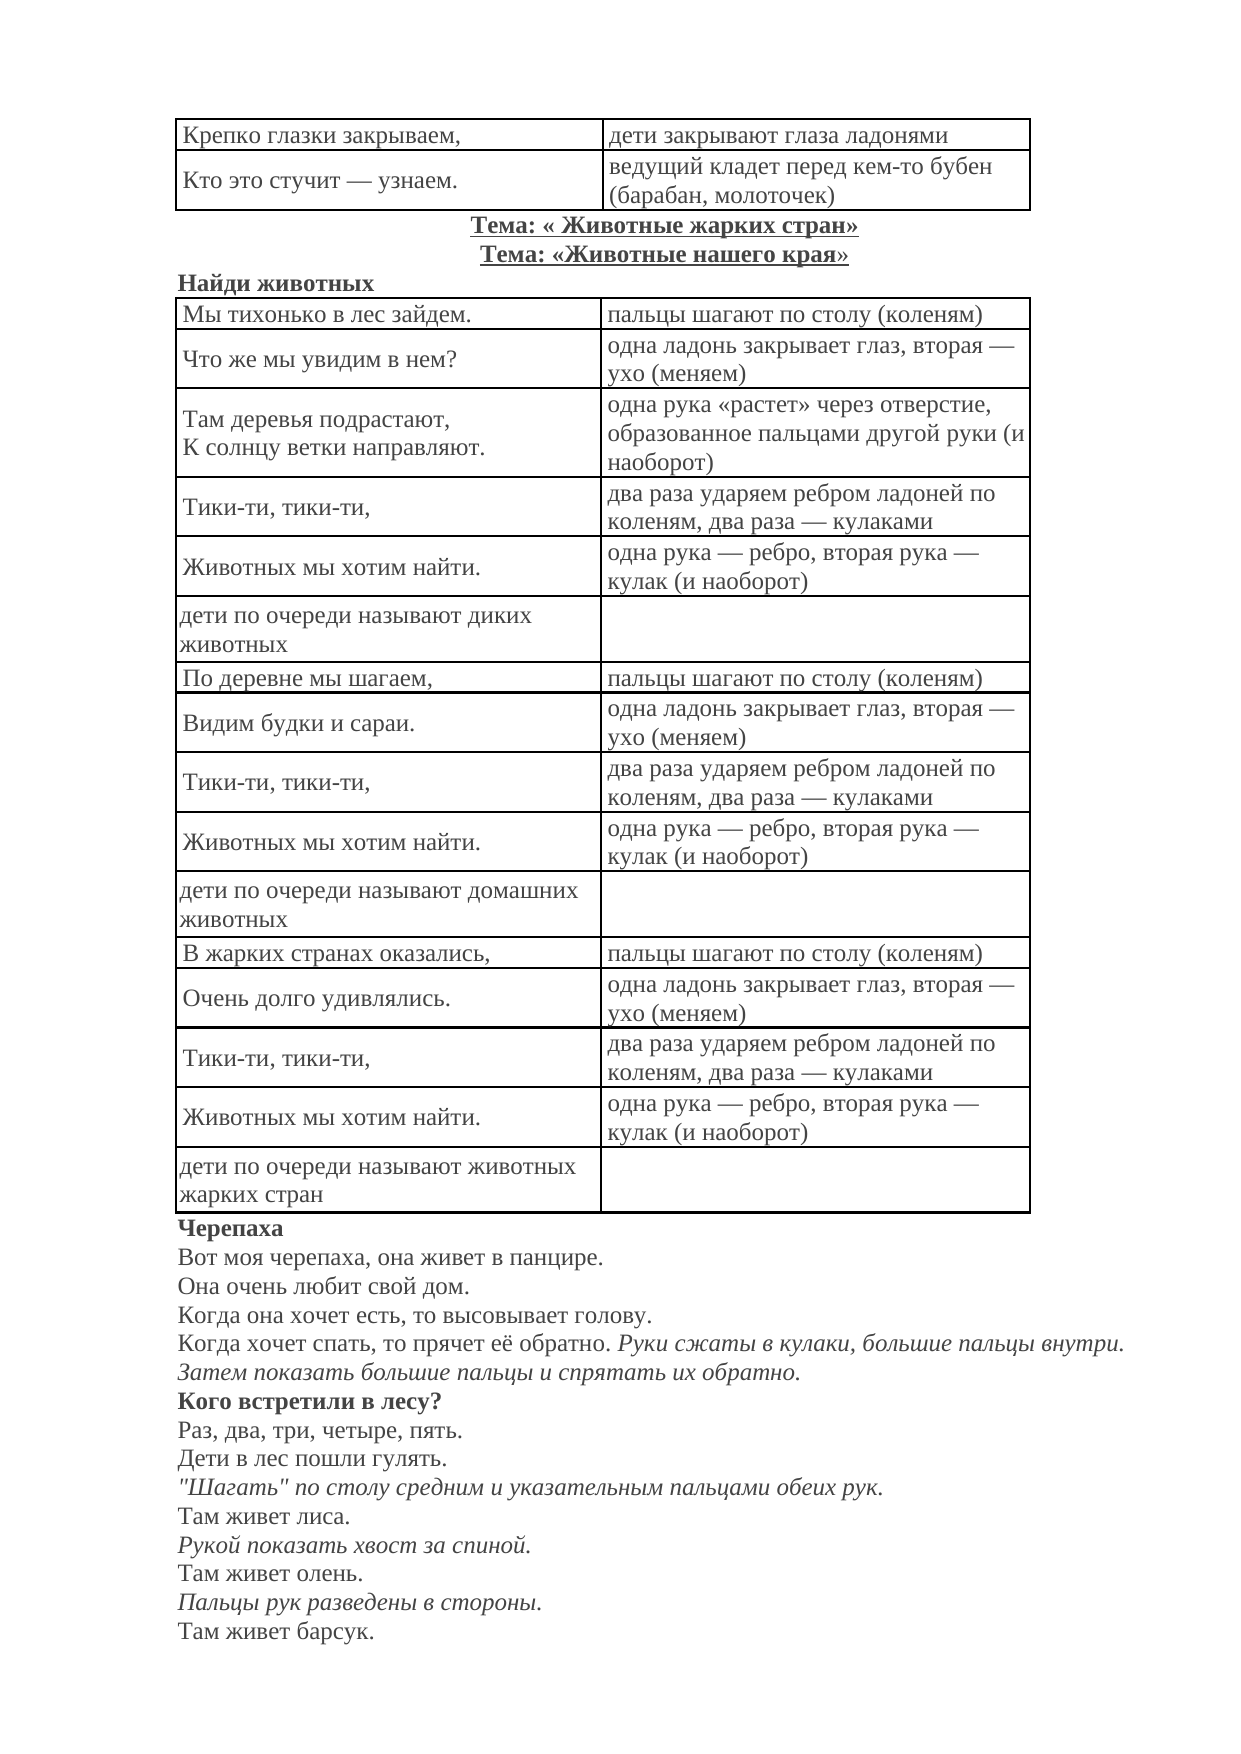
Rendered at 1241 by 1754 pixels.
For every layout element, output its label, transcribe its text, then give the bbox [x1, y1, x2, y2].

table_cell Кто это стучит — узнаем. [177, 151, 602, 208]
table_cell Крепко глазки закрываем, [177, 120, 602, 149]
table_cell два раза ударяем ребром ладоней по коленям, два раза — кулаками [602, 1029, 1029, 1086]
text Кого встретили в лесу? [177, 1386, 1152, 1415]
table_cell Тики-ти, тики-ти, [177, 753, 600, 811]
table_cell одна рука — ребро, вторая рука — кулак (и наоборот) [602, 1088, 1029, 1146]
table_cell ведущий кладет перед кем-то бубен (барабан, молоточек) [604, 151, 1029, 208]
table_header пальцы шагают по столу (коленям) [602, 299, 1029, 328]
table_cell дети по очереди называют домашних животных [177, 872, 600, 936]
table_cell Что же мы увидим в нем? [177, 330, 600, 387]
table_cell Видим будки и сараи. [177, 694, 600, 751]
text Черепаха Вот моя черепаха, она живет в панцире. Она очень любит свой дом. Когда она хочет есть, то высовывает голову. Когда хочет спать, то прячет её обратно. Руки сжаты в кулаки, большие пальцы внутри. Затем показать большие пальцы и спрятать их обратно. [177, 1213, 1152, 1386]
table_cell Очень долго удивлялись. [177, 969, 600, 1026]
table_cell дети по очереди называют животных жарких стран [177, 1148, 600, 1211]
table_cell два раза ударяем ребром ладоней по коленям, два раза — кулаками [602, 753, 1029, 811]
table_cell Там деревья подрастают, К солнцу ветки направляют. [177, 389, 600, 476]
table_cell одна ладонь закрывает глаз, вторая — ухо (меняем) [602, 969, 1029, 1026]
table_cell одна рука «растет» через отверстие, образованное пальцами другой руки (и наоборот) [602, 389, 1029, 476]
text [177, 1415, 1152, 1645]
table_cell два раза ударяем ребром ладоней по коленям, два раза — кулаками [602, 478, 1029, 535]
table_cell пальцы шагают по столу (коленям) [602, 938, 1029, 967]
table_cell Животных мы хотим найти. [177, 537, 600, 595]
table_cell Тики-ти, тики-ти, [177, 478, 600, 535]
table_cell дети закрывают глаза ладонями [604, 120, 1029, 149]
table_cell одна рука — ребро, вторая рука — кулак (и наоборот) [602, 537, 1029, 595]
table_cell дети по очереди называют диких животных [177, 597, 600, 661]
text Тема: « Животные жарких стран» [177, 211, 1152, 239]
table_cell [602, 1148, 1029, 1211]
table_cell Животных мы хотим найти. [177, 1088, 600, 1146]
table_cell По деревне мы шагаем, [177, 663, 600, 691]
table_cell пальцы шагают по столу (коленям) [602, 663, 1029, 691]
table_cell одна ладонь закрывает глаз, вторая — ухо (меняем) [602, 694, 1029, 751]
table_header Мы тихонько в лес зайдем. [177, 299, 600, 328]
text Найди животных [177, 268, 1152, 297]
table_cell одна ладонь закрывает глаз, вторая — ухо (меняем) [602, 330, 1029, 387]
table_cell [602, 597, 1029, 661]
table_cell В жарких странах оказались, [177, 938, 600, 967]
table_cell одна рука — ребро, вторая рука — кулак (и наоборот) [602, 813, 1029, 870]
text Тема: «Животные нашего края» [177, 239, 1152, 268]
table_cell [602, 872, 1029, 936]
table_cell Животных мы хотим найти. [177, 813, 600, 870]
table_cell Тики-ти, тики-ти, [177, 1029, 600, 1086]
